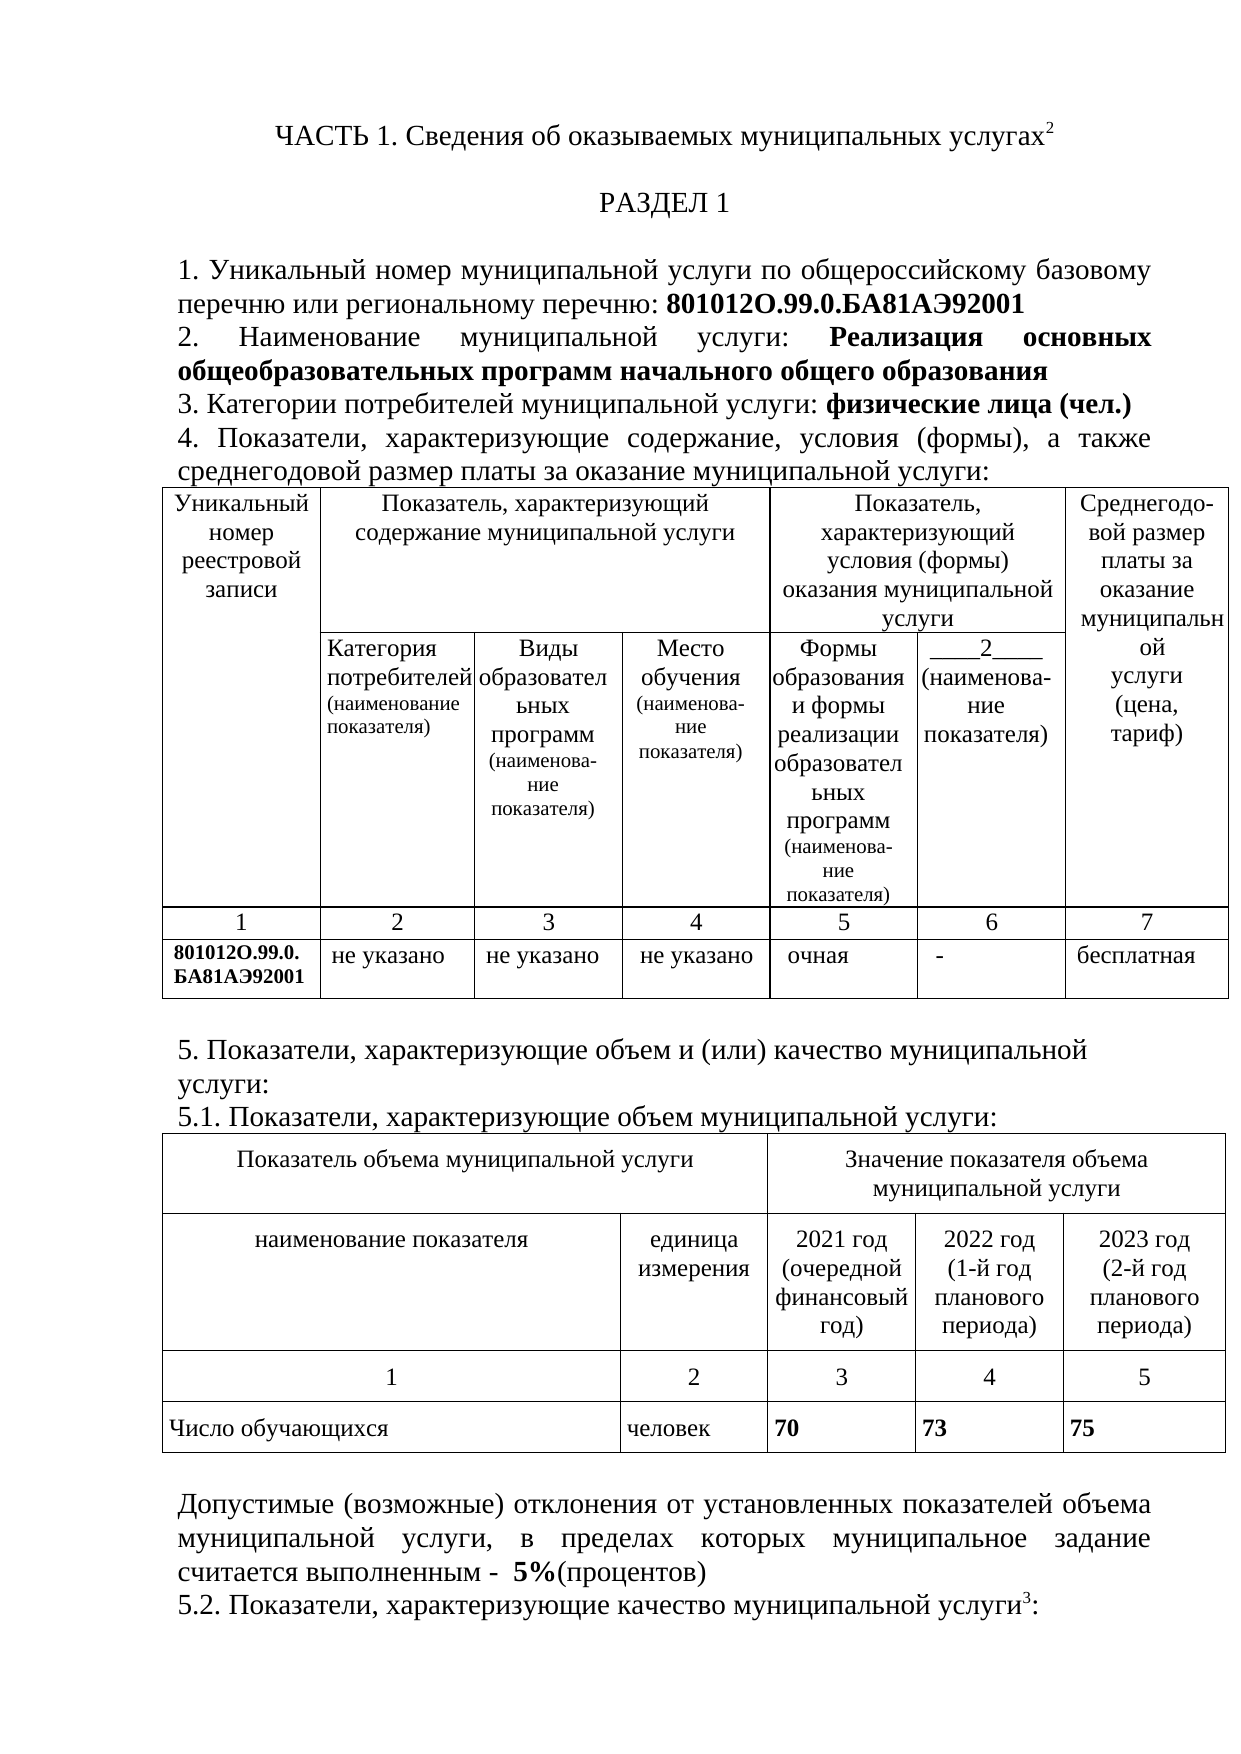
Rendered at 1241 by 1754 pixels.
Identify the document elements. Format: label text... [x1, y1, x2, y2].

table_cell 6 [918, 908, 1065, 939]
text 5.2. Показатели, характеризующие качество муниципальной услуги3: [177, 1587, 1152, 1621]
table_cell человек [621, 1402, 767, 1452]
table_cell - [918, 940, 1065, 998]
table_cell 3 [475, 908, 622, 939]
table_cell 4 [916, 1351, 1063, 1401]
text РАЗДЕЛ 1 [177, 185, 1152, 219]
table_cell не указано [475, 940, 622, 998]
table_cell 2 [621, 1351, 767, 1401]
table_cell 75 [1064, 1402, 1225, 1452]
table_cell очная [771, 940, 917, 998]
table_cell 2 [321, 908, 474, 939]
text 1. Уникальный номер муниципальной услуги по общероссийскому базовому перечню или региональному перечню: 801012О.99.0.БА81АЭ92001 [177, 252, 1152, 319]
table_cell Формы образования и формы реализации образовательных программ (наименова-ние показателя) [771, 633, 917, 906]
table_cell ____2____ (наименова-ние показателя) [918, 633, 1065, 906]
table_header Значение показателя объема муниципальной услуги [768, 1134, 1225, 1213]
table_cell 5 [1064, 1351, 1225, 1401]
table_header Уникальный номер реестровой записи [163, 488, 320, 906]
text 2. Наименование муниципальной услуги: Реализация основных общеобразовательных программ начального общего образования [177, 319, 1152, 386]
table_header Показатель, характеризующий условия (формы) оказания муниципальной услуги [771, 488, 1065, 632]
text 5. Показатели, характеризующие объем и (или) качество муниципальной услуги: [177, 1032, 1152, 1099]
table_cell 70 [768, 1402, 915, 1452]
table_cell 5 [771, 908, 917, 939]
table_cell 4 [623, 908, 769, 939]
table_cell не указано [623, 940, 769, 998]
table_cell наименование показателя [163, 1214, 620, 1350]
table_cell единица измерения [621, 1214, 767, 1350]
text 3. Категории потребителей муниципальной услуги: физические лица (чел.) [177, 386, 1152, 420]
table_cell 2023 год (2-й год планового периода) [1064, 1214, 1225, 1350]
table_cell Виды образовательных программ (наименова-ние показателя) [475, 633, 622, 906]
table_cell не указано [321, 940, 474, 998]
table_header Показатель, характеризующий содержание муниципальной услуги [321, 488, 769, 632]
text 5.1. Показатели, характеризующие объем муниципальной услуги: [177, 1099, 1152, 1133]
text Допустимые (возможные) отклонения от установленных показателей объема муниципальной услуги, в пределах которых муниципальное задание считается выполненным - 5%(процентов) [177, 1487, 1152, 1587]
table_cell 2022 год (1-й год планового периода) [916, 1214, 1063, 1350]
table_cell Число обучающихся [163, 1402, 620, 1452]
table_header Показатель объема муниципальной услуги [163, 1134, 767, 1213]
table_cell 73 [916, 1402, 1063, 1452]
table_cell Категория потребителей (наименование показателя) [321, 633, 474, 906]
table_cell бесплатная [1066, 940, 1228, 998]
text 4. Показатели, характеризующие содержание, условия (формы), а также среднегодовой размер платы за оказание муниципальной услуги: [177, 420, 1152, 487]
table_cell 1 [163, 908, 320, 939]
table_cell 2021 год (очередной финансовый год) [768, 1214, 915, 1350]
table_header Среднегодо-вой размер платы за оказание муниципальной услуги (цена, тариф) [1066, 488, 1228, 906]
table_cell 7 [1066, 908, 1228, 939]
text ЧАСТЬ 1. Сведения об оказываемых муниципальных услугах2 [177, 118, 1152, 152]
table_cell Место обучения (наименова-ние показателя) [623, 633, 769, 906]
table_cell 801012О.99.0.БА81АЭ92001 [163, 940, 320, 998]
table_cell 3 [768, 1351, 915, 1401]
table_cell 1 [163, 1351, 620, 1401]
